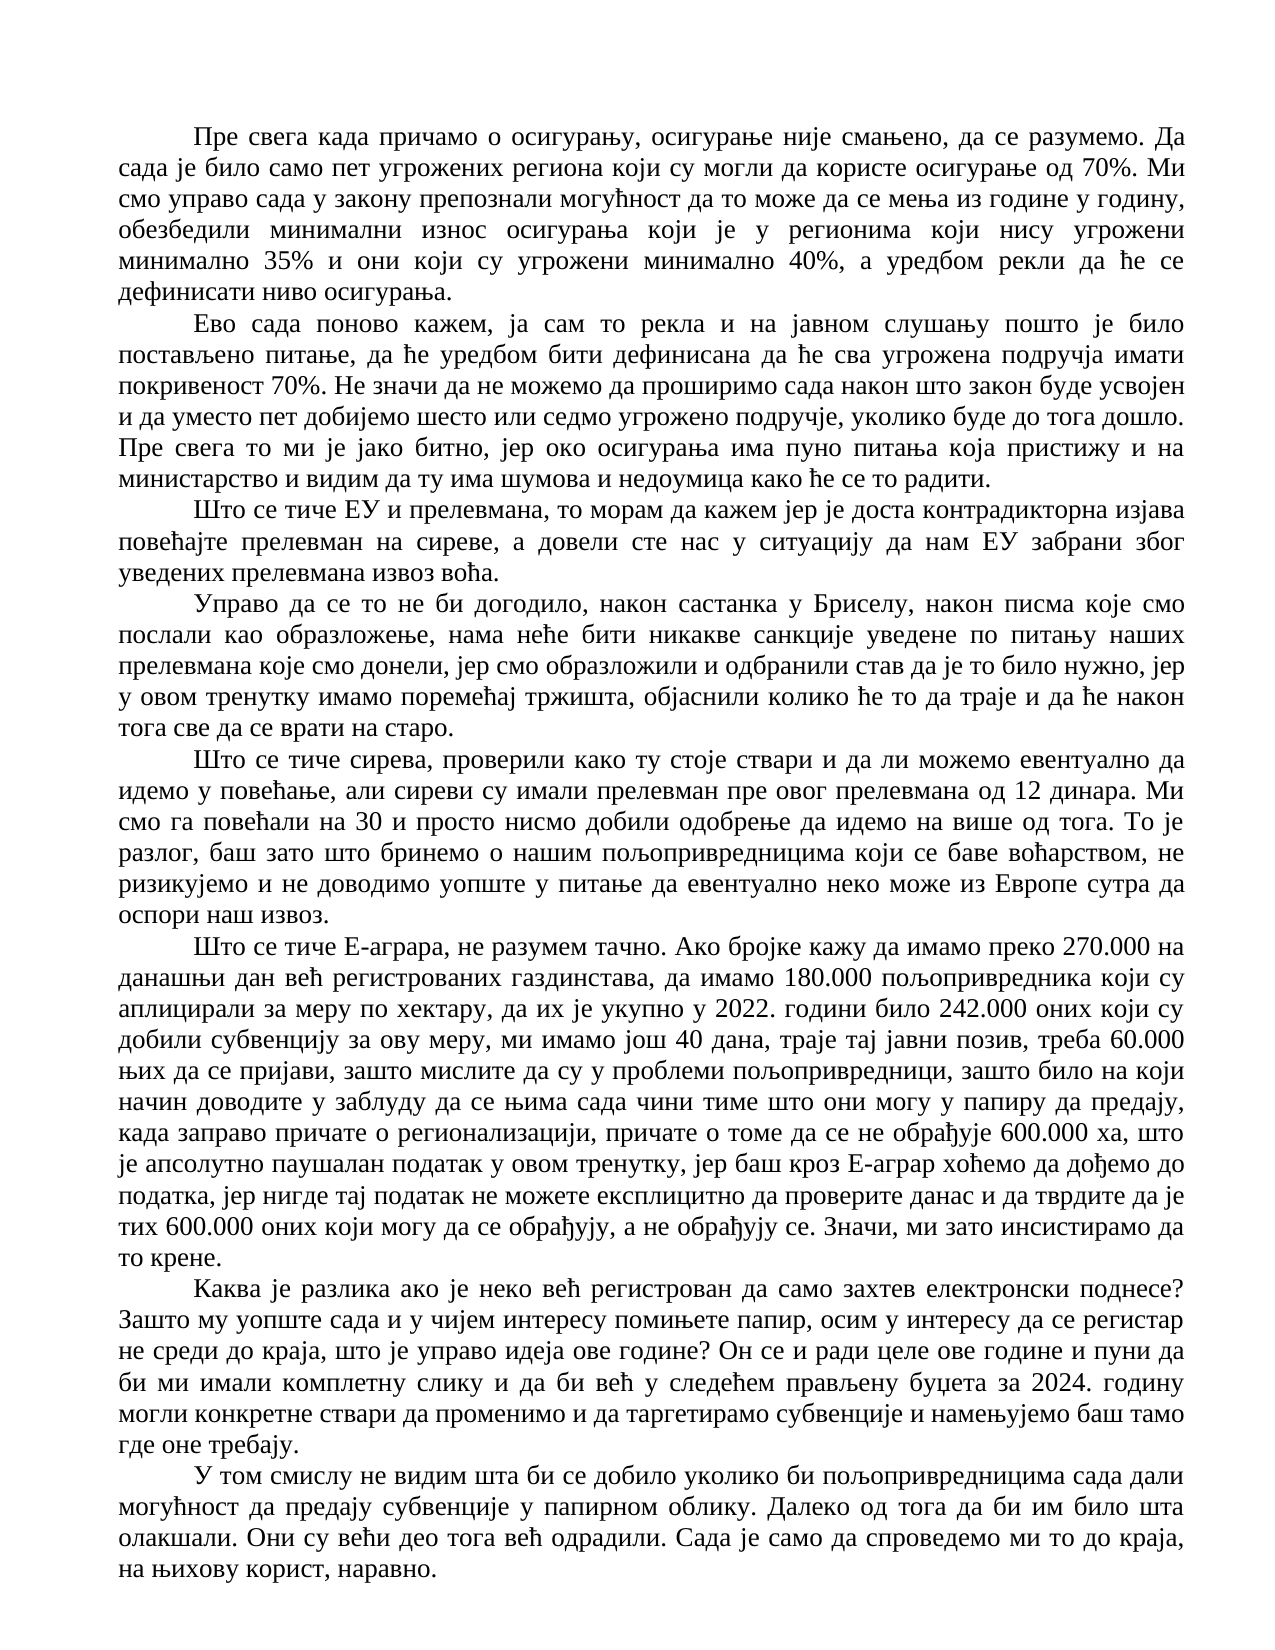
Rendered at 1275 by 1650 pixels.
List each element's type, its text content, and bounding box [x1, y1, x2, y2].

text Каква је разлика ако је неко већ регистрован да само захтев електронски поднесе? Зашто му уопште сада и у чијем интересу помињете папир, осим у интересу да се регистар не среди до краја, што је управо идеја ове године? Он се и ради целе ове године и пуни да би ми имали комплетну слику и да би већ у следећем прављену буџета за 2024. годину могли конкретне ствари да променимо и да таргетирамо субвенције и намењујемо баш тамо где оне требају. [118, 1272, 1186, 1459]
text Ево сада поново кажем, ја сам то рекла и на јавном слушању пошто је било постављено питање, да ће уредбом бити дефинисана да ће сва угрожена подручја имати покривеност 70%. Не значи да не можемо да проширимо сада након што закон буде усвојен и да уместо пет добијемо шесто или седмо угрожено подручје, уколико буде до тога дошло. Пре свега то ми је јако битно, јер око осигурања има пуно питања која пристижу и на министарство и видим да ту има шумова и недоумица како ће се то радити. [118, 307, 1186, 493]
text Што се тиче сирева, проверили како ту стоје ствари и да ли можемо евентуално да идемо у повећање, али сиреви су имали прелевман пре овог прелевмана од 12 динара. Ми смо га повећали на 30 и просто нисмо добили одобрење да идемо на више од тога. То је разлог, баш зато што бринемо о нашим пољопривредницима који се баве воћарством, не ризикујемо и не доводимо уопште у питање да евентуално неко може из Европе сутра да оспори наш извоз. [118, 743, 1186, 929]
text Што се тиче Е-аграра, не разумем тачно. Ако бројке кажу да имамо преко 270.000 на данашњи дан већ регистрованих газдинстава, да имамо 180.000 пољопривредника који су аплицирали за меру по хектару, да их је укупно у 2022. години било 242.000 оних који су добили субвенцију за ову меру, ми имамо још 40 дана, траје тај јавни позив, треба 60.000 њих да се пријави, зашто мислите да су у проблеми пољопривредници, зашто било на који начин доводите у заблуду да се њима сада чини тиме што они могу у папиру да предају, када заправо причате о регионализацији, причате о томе да се не обрађује 600.000 ха, што је апсолутно паушалан податак у овом тренутку, јер баш кроз Е-аграр хоћемо да дођемо до податка, јер нигде тај податак не можете експлицитно да проверите данас и да тврдите да је тих 600.000 оних који могу да се обрађују, а не обрађују се. Значи, ми зато инсистирамо да то крене. [118, 929, 1186, 1272]
text У том смислу не видим шта би се добило уколико би пољопривредницима сада дали могућност да предају субвенције у папирном облику. Далеко од тога да би им било шта олакшали. Они су већи део тога већ одрадили. Сада је само да спроведемо ми то до краја, на њихову корист, наравно. [118, 1459, 1186, 1584]
text Управо да се то не би догодило, након састанка у Бриселу, након писма које смо послали као образложење, нама неће бити никакве санкције уведене по питању наших прелевмана које смо донели, јер смо образложили и одбранили став да је то било нужно, јер у овом тренутку имамо поремећај тржишта, објаснили колико ће то да траје и да ће након тога све да се врати на старо. [118, 587, 1186, 743]
text Што се тиче ЕУ и прелевмана, то морам да кажем јер је доста контрадикторна изјава повећајте прелевман на сиреве, а довели сте нас у ситуацију да нам ЕУ забрани због уведених прелевмана извоз воћа. [118, 493, 1186, 587]
text Пре свега када причамо о осигурању, осигурање није смањено, да се разумемо. Да сада је било само пет угрожених региона који су могли да користе осигурање од 70%. Ми смо управо сада у закону препознали могућност да то може да се мења из године у годину, обезбедили минимални износ осигурања који је у регионима који нису угрожени минимално 35% и они који су угрожени минимално 40%, а уредбом рекли да ће се дефинисати ниво осигурања. [118, 120, 1186, 307]
